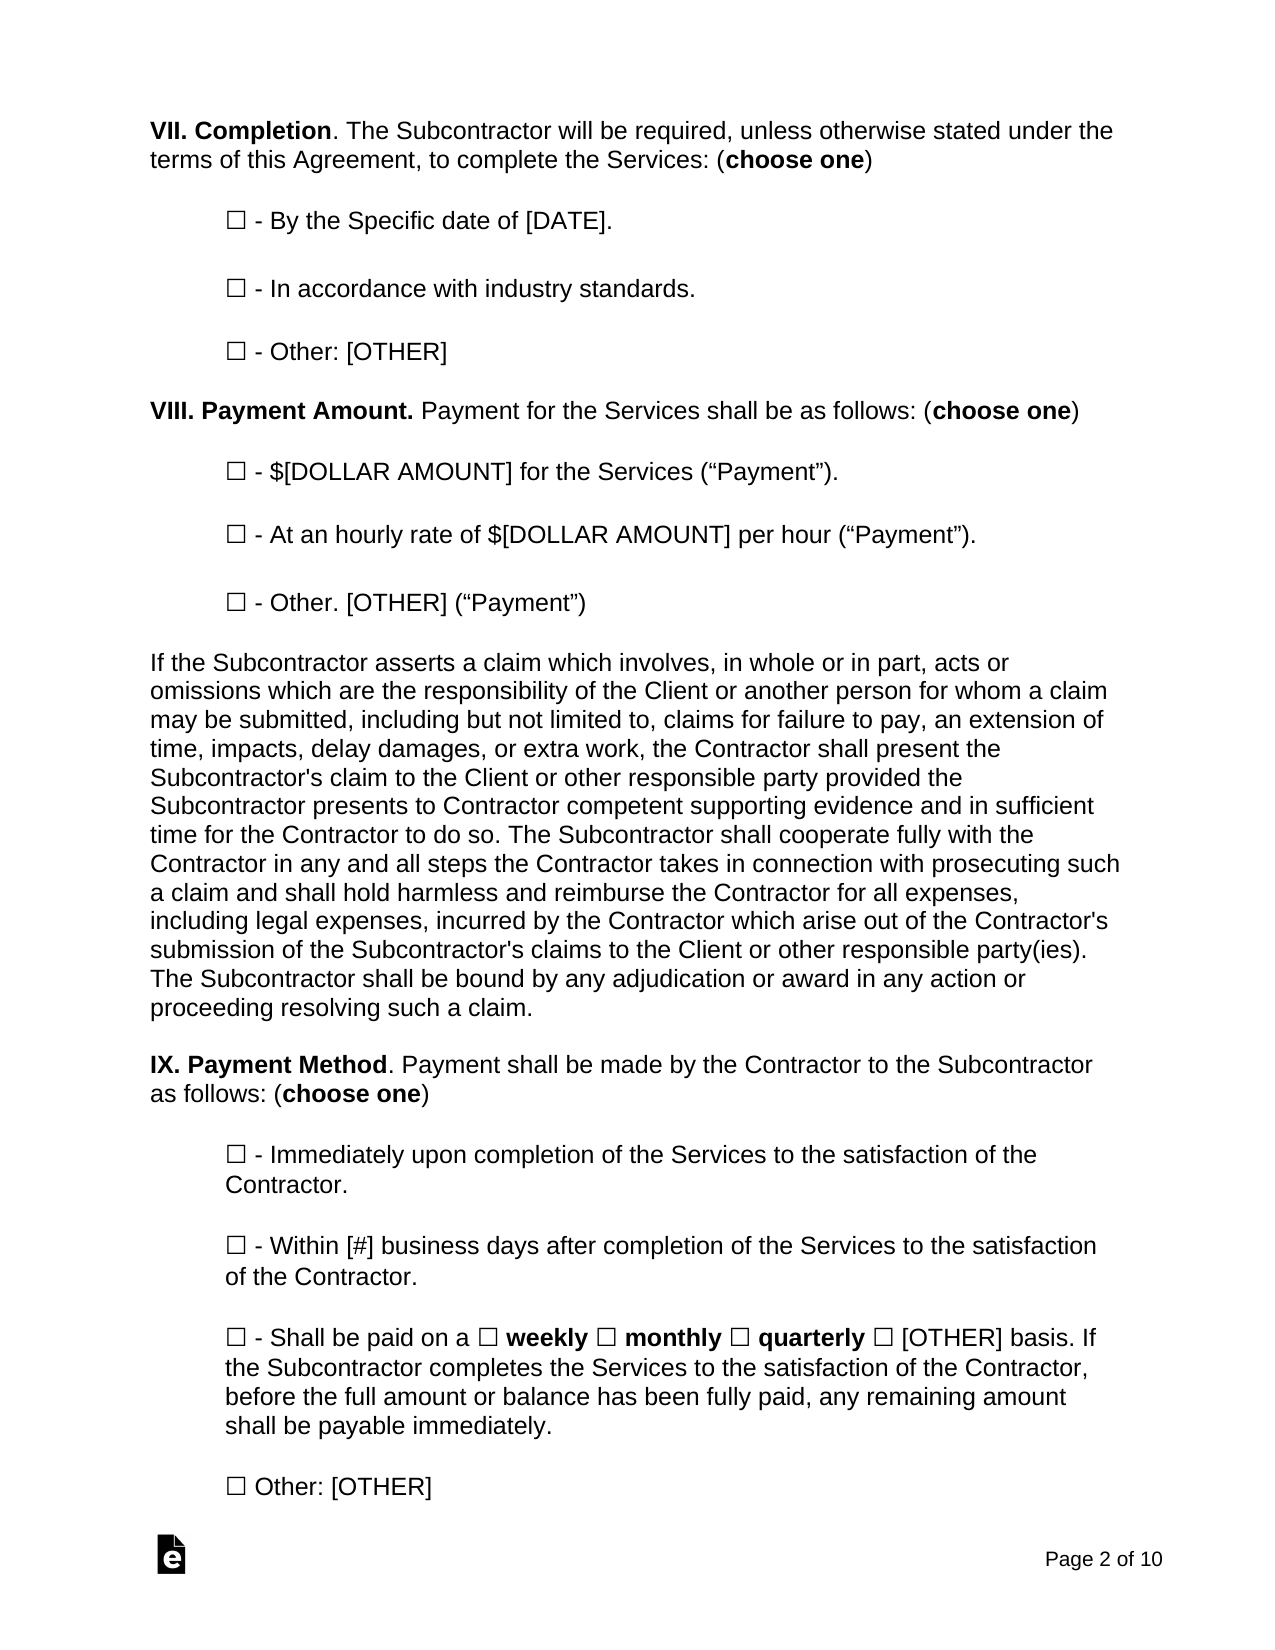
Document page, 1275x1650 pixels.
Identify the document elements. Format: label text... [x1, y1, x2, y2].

text - Other: [OTHER] [225, 333, 1125, 367]
text IX. Payment Method. Payment shall be made by the Contractor to the Subcontractor as follows: (choose one) [150, 1050, 1125, 1107]
text If the Subcontractor asserts a claim which involves, in whole or in part, acts or omissions which are the responsibility of the Client or another person for whom a claim may be submitted, including but not limited to, claims for failure to pay, an extension of time, impacts, delay damages, or extra work, the Contractor shall present the Subcontractor's claim to the Client or other responsible party provided the Subcontractor presents to Contractor competent supporting evidence and in sufficient time for the Contractor to do so. The Subcontractor shall cooperate fully with the Contractor in any and all steps the Contractor takes in connection with prosecuting such a claim and shall hold harmless and reimburse the Contractor for all expenses, including legal expenses, incurred by the Contractor which arise out of the Contractor's submission of the Subcontractor's claims to the Client or other responsible party(ies). The Subcontractor shall be bound by any adjudication or award in any action or proceeding resolving such a claim. [150, 647, 1125, 1021]
text VIII. Payment Amount. Payment for the Services shall be as follows: (choose one) [150, 396, 1125, 425]
text - At an hourly rate of $[DOLLAR AMOUNT] per hour (“Payment”). [225, 517, 1125, 551]
text VII. Completion. The Subcontractor will be required, unless otherwise stated under the terms of this Agreement, to complete the Services: (choose one) [150, 116, 1125, 174]
text - $[DOLLAR AMOUNT] for the Services (“Payment”). [225, 454, 1125, 488]
text Other: [OTHER] [225, 1468, 1125, 1502]
text - Within [#] business days after completion of the Services to the satisfaction of the Contractor. [225, 1228, 1125, 1291]
text - Shall be paid on a weekly monthly quarterly [OTHER] basis. If the Subcontractor completes the Services to the satisfaction of the Contractor, before the full amount or balance has been fully paid, any remaining amount shall be payable immediately. [225, 1319, 1125, 1440]
text - Other. [OTHER] (“Payment”) [225, 585, 1125, 619]
text - In accordance with industry standards. [225, 271, 1125, 305]
text - By the Specific date of [DATE]. [225, 202, 1125, 237]
text - Immediately upon completion of the Services to the satisfaction of the Contractor. [225, 1136, 1125, 1199]
picture [150, 1533, 192, 1575]
